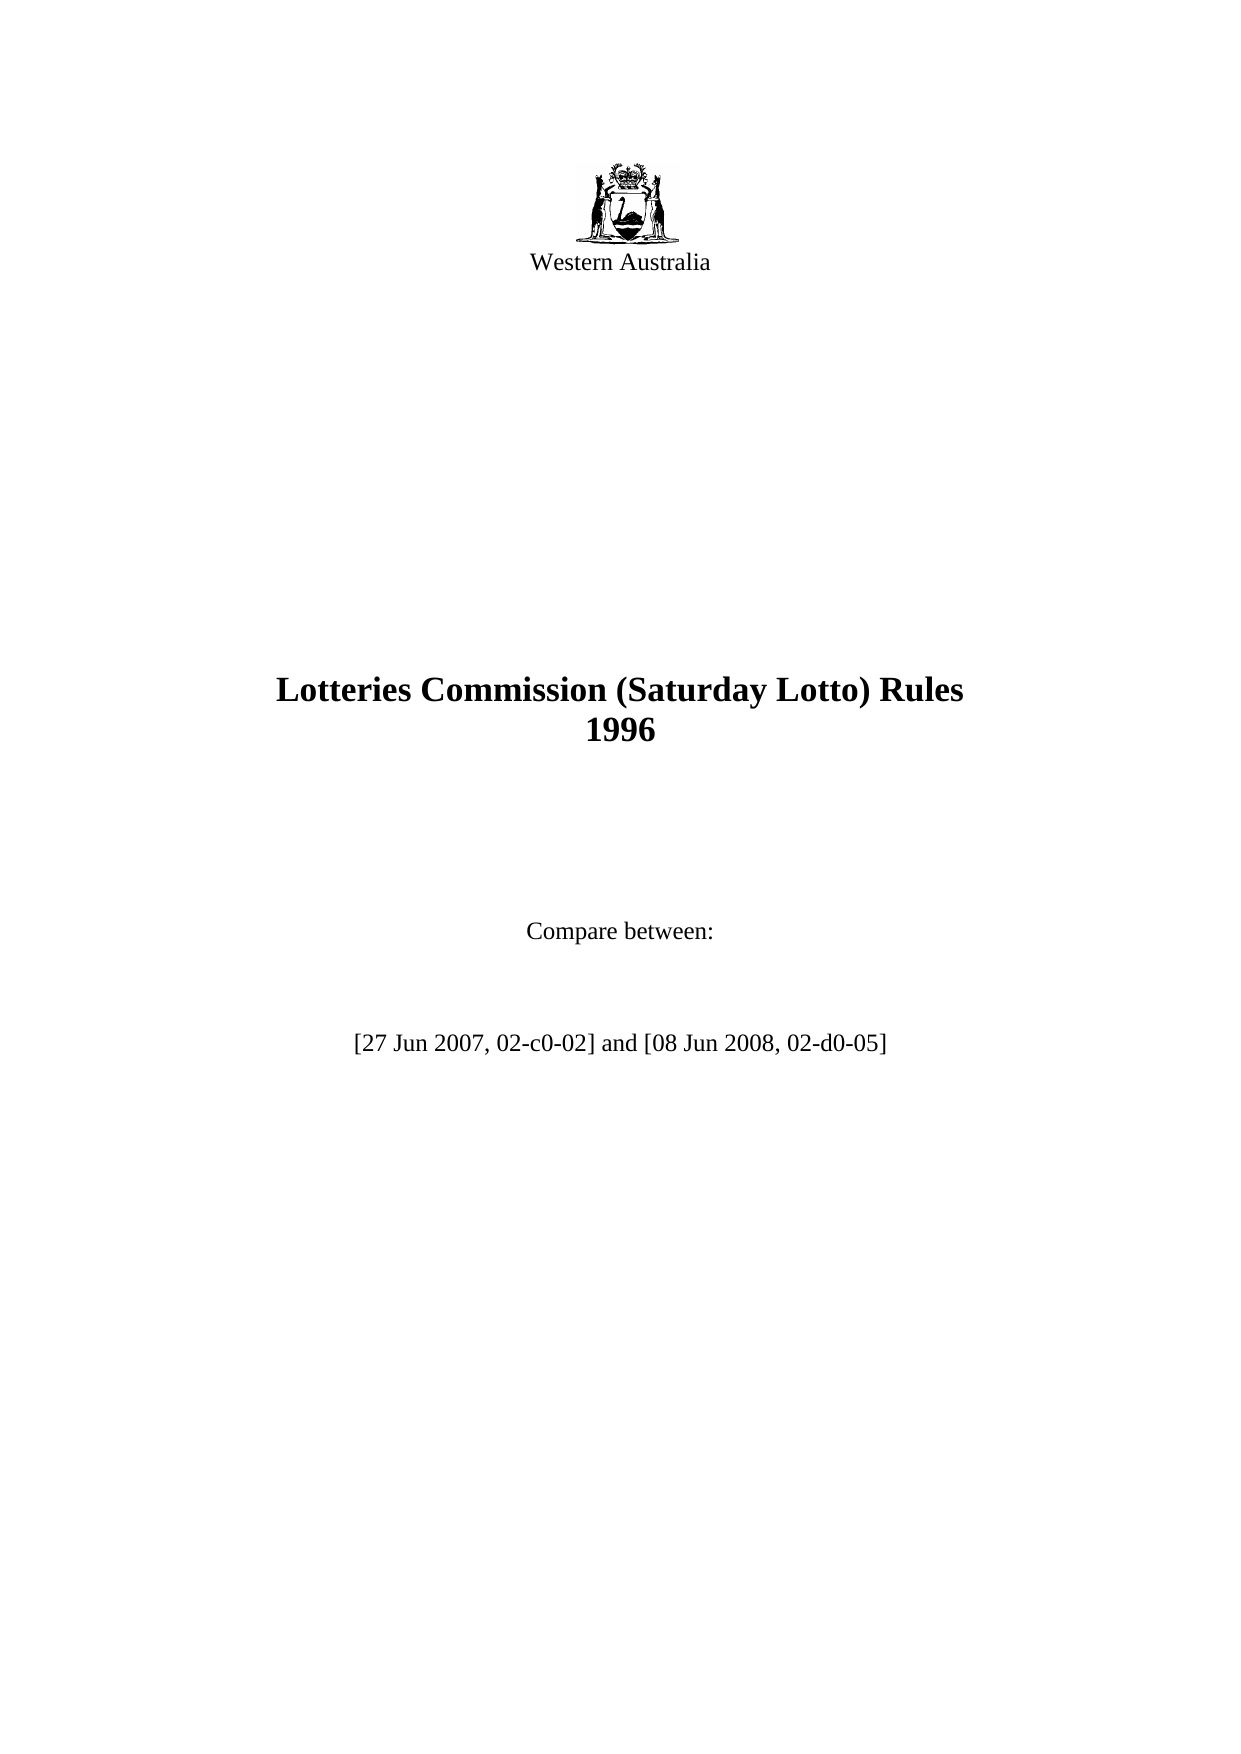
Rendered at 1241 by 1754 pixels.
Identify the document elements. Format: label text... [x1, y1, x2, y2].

text Compare between: [251, 916, 990, 945]
picture [575, 162, 679, 246]
text Lotteries Commission (Saturday Lotto) Rules 1996 [251, 668, 990, 749]
text [27 Jun 2007, 02-c0-02] and [08 Jun 2008, 02-d0-05] [251, 1028, 990, 1057]
text Western Australia [251, 247, 990, 276]
